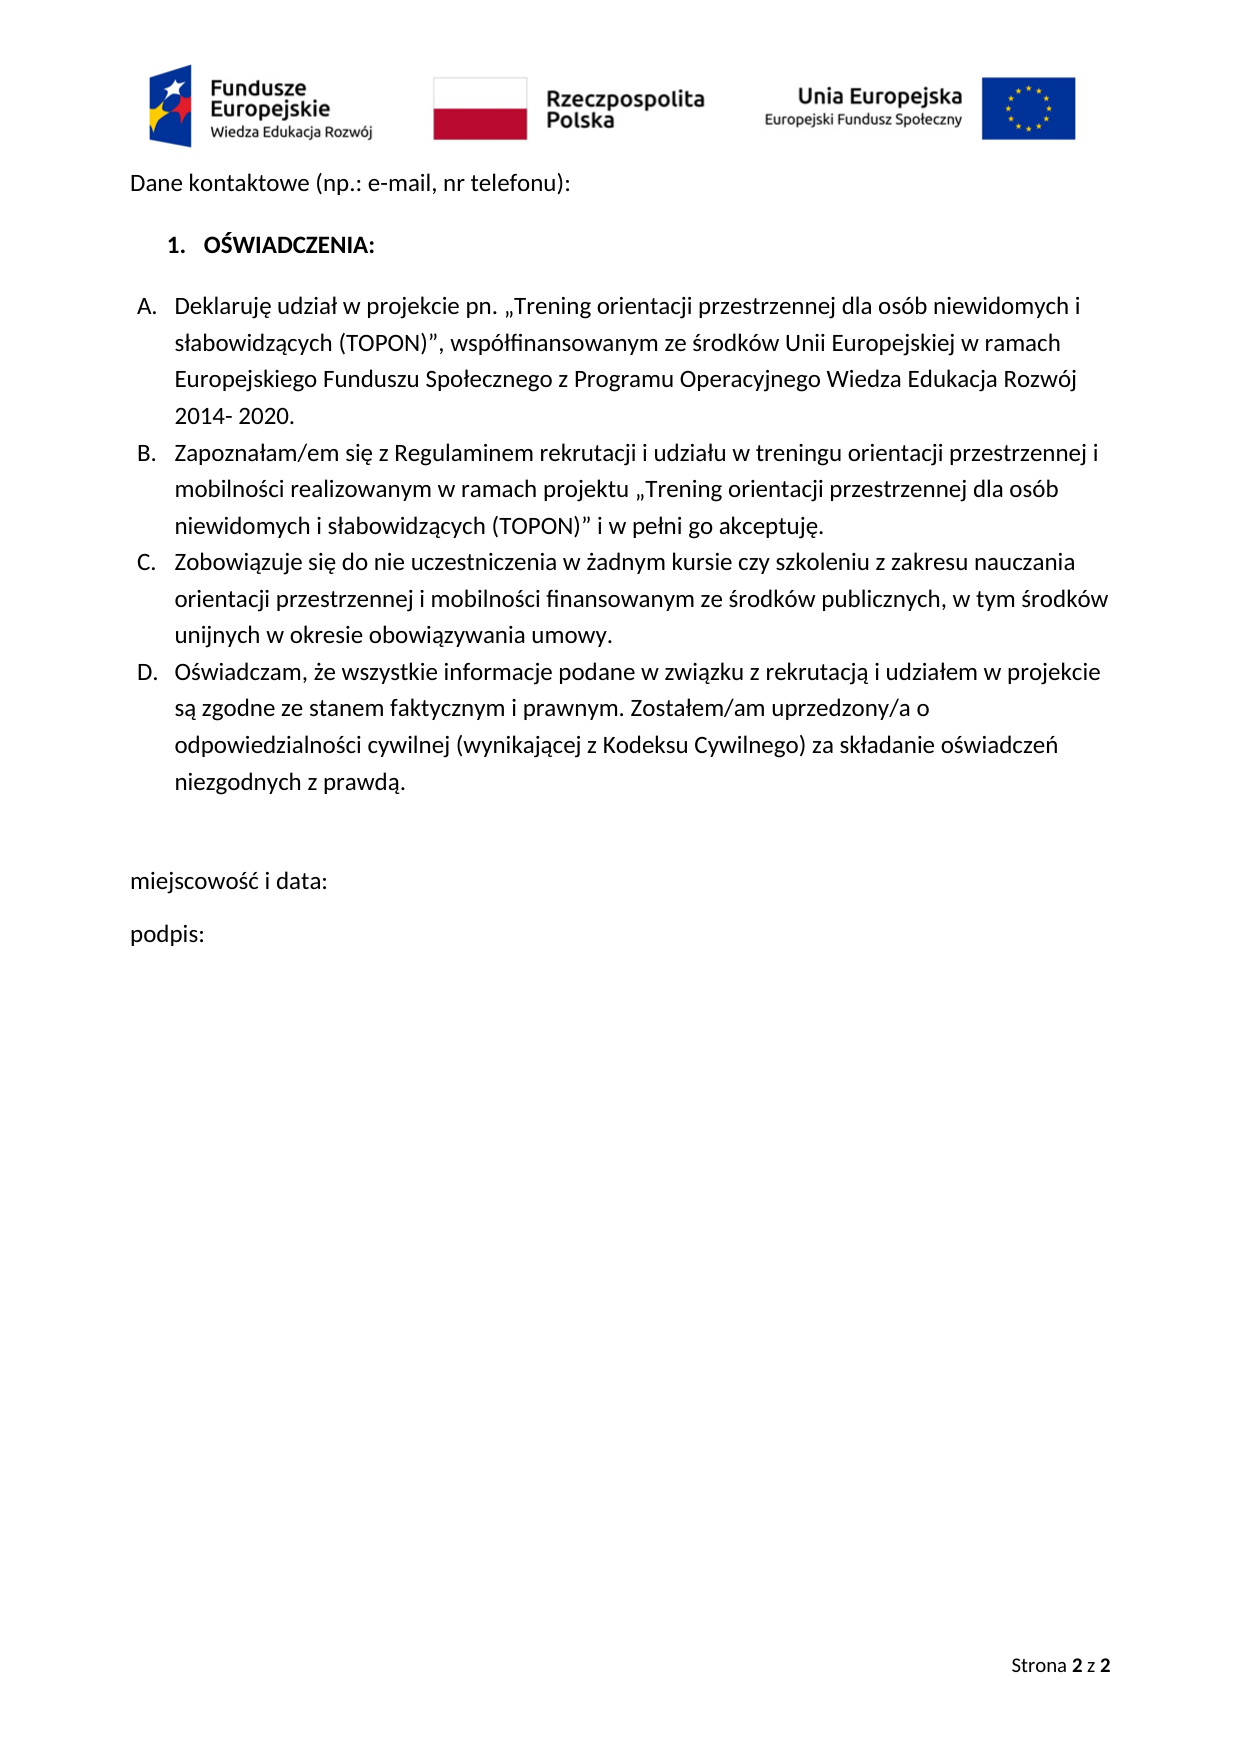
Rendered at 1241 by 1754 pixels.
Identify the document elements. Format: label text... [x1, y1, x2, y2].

list OŚWIADCZENIA: [167, 229, 1110, 259]
picture [129, 44, 1096, 168]
text miejscowość i data: [130, 865, 1110, 895]
list Zapoznałam/em się z Regulaminem rekrutacji i udziału w treningu orientacji przestrzennej i mobilności realizowanym w ramach projektu „Trening orientacji przestrzennej dla osób niewidomych i słabowidzących (TOPON)” i w pełni go akceptuję. [137, 437, 1110, 540]
list Zobowiązuje się do nie uczestniczenia w żadnym kursie czy szkoleniu z zakresu nauczania orientacji przestrzennej i mobilności finansowanym ze środków publicznych, w tym środków unijnych w okresie obowiązywania umowy. [137, 546, 1110, 650]
text Dane kontaktowe (np.: e-mail, nr telefonu): [130, 167, 1110, 198]
list Oświadczam, że wszystkie informacje podane w związku z rekrutacją i udziałem w projekcie są zgodne ze stanem faktycznym i prawnym. Zostałem/am uprzedzony/a o odpowiedzialności cywilnej (wynikającej z Kodeksu Cywilnego) za składanie oświadczeń niezgodnych z prawdą. [137, 656, 1110, 796]
list Deklaruję udział w projekcie pn. „Trening orientacji przestrzennej dla osób niewidomych i słabowidzących (TOPON)”, współfinansowanym ze środków Unii Europejskiej w ramach Europejskiego Funduszu Społecznego z Programu Operacyjnego Wiedza Edukacja Rozwój 2014- 2020. [137, 290, 1110, 431]
text podpis: [130, 918, 1110, 948]
